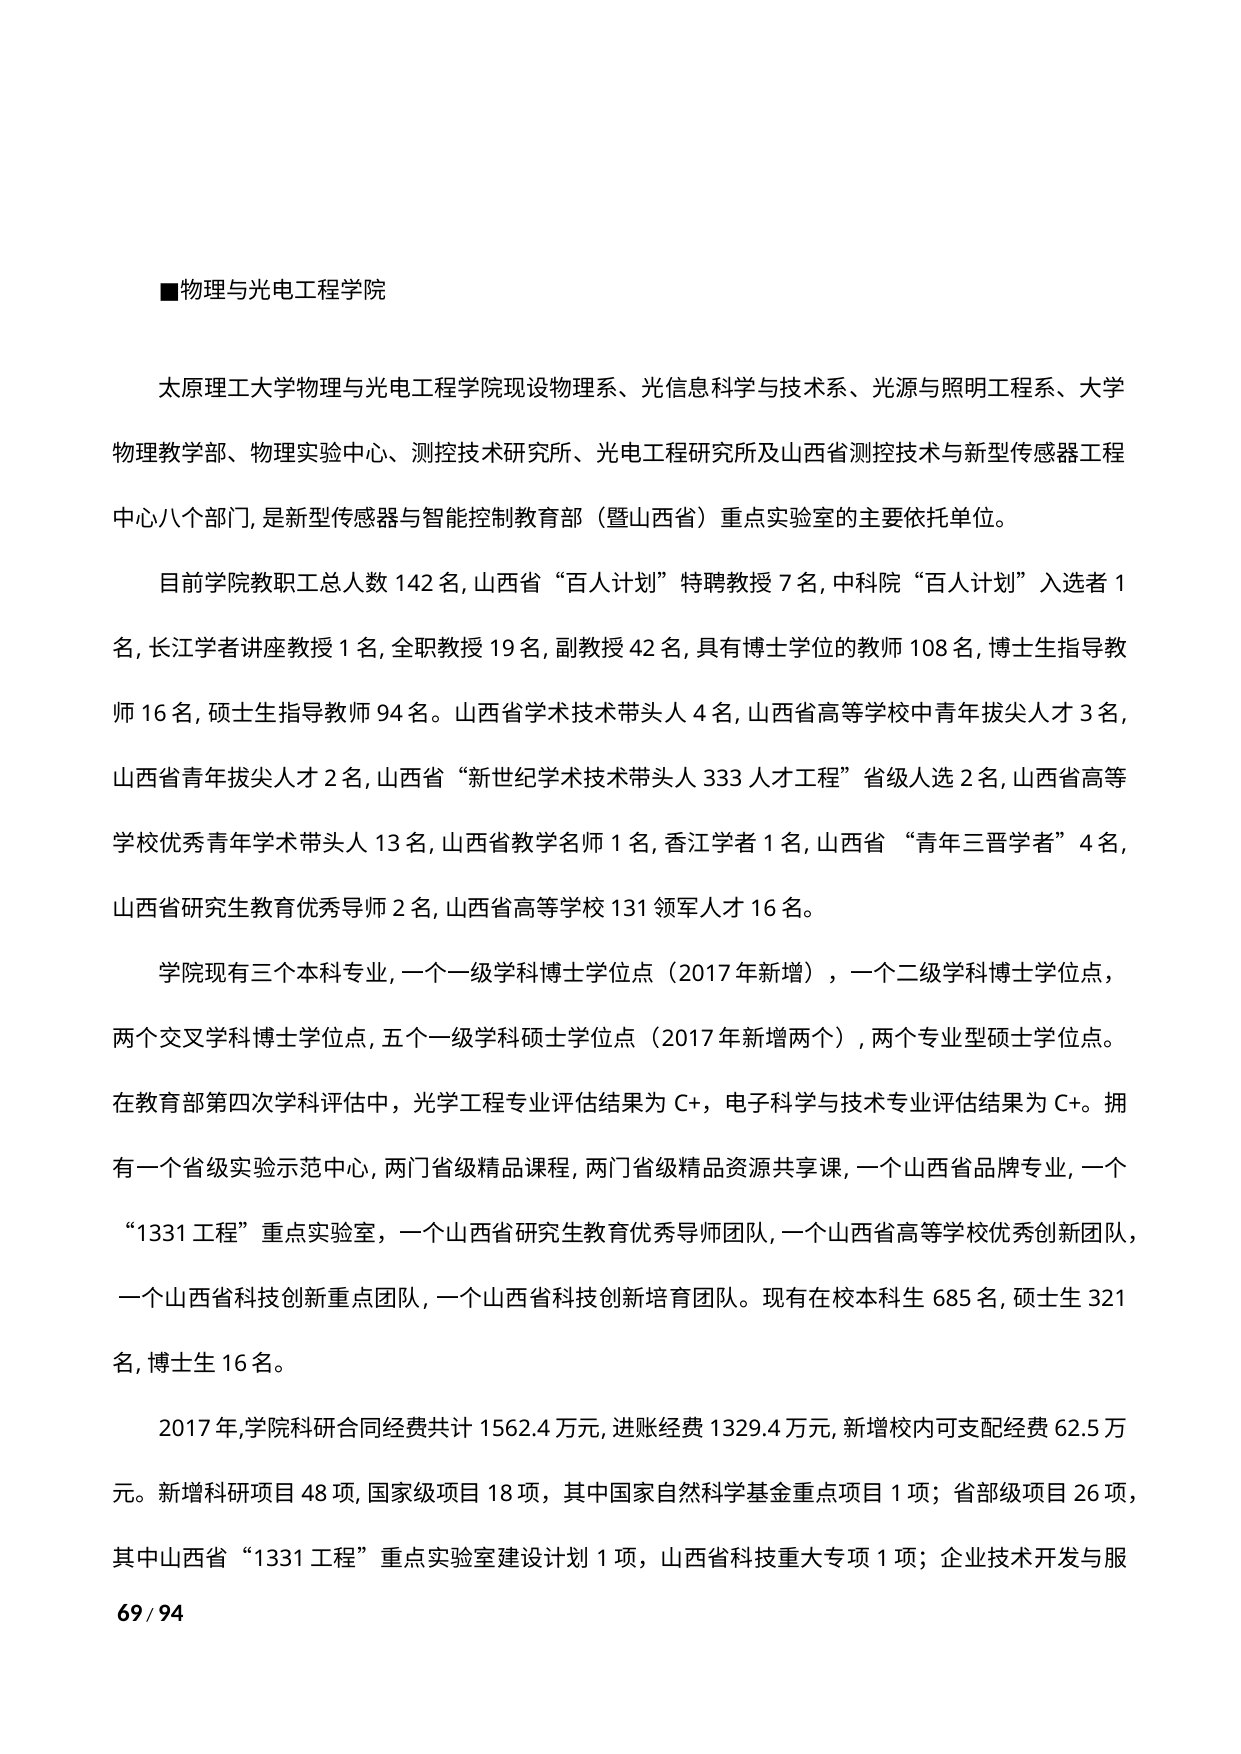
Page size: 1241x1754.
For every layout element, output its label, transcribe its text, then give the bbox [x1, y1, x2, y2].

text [112, 1393, 1128, 1588]
text 太原理工大学物理与光电工程学院现设物理系、光信息科学与技术系、光源与照明工程系、大学物理教学部、物理实验中心、测控技术研究所、光电工程研究所及山西省测控技术与新型传感器工程中心八个部门, 是新型传感器与智能控制教育部（暨山西省）重点实验室的主要依托单位。 [112, 353, 1128, 548]
text 学院现有三个本科专业, 一个一级学科博士学位点（2017年新增），一个二级学科博士学位点，两个交叉学科博士学位点, 五个一级学科硕士学位点（2017年新增两个）, 两个专业型硕士学位点。在教育部第四次学科评估中，光学工程专业评估结果为C+，电子科学与技术专业评估结果为C+。拥有一个省级实验示范中心, 两门省级精品课程, 两门省级精品资源共享课, 一个山西省品牌专业, 一个“1331工程”重点实验室，一个山西省研究生教育优秀导师团队, 一个山西省高等学校优秀创新团队， 一个山西省科技创新重点团队, 一个山西省科技创新培育团队。现有在校本科生685名, 硕士生321名, 博士生16名。 [112, 938, 1128, 1393]
text 目前学院教职工总人数142名, 山西省“百人计划”特聘教授7名, 中科院“百人计划”入选者1名, 长江学者讲座教授1名, 全职教授19名, 副教授42名, 具有博士学位的教师108名, 博士生指导教师16名, 硕士生指导教师94名。山西省学术技术带头人4名, 山西省高等学校中青年拔尖人才3名, 山西省青年拔尖人才2名, 山西省“新世纪学术技术带头人333 人才工程”省级人选2名, 山西省高等学校优秀青年学术带头人13名, 山西省教学名师1名, 香江学者1名, 山西省 “青年三晋学者”4名, 山西省研究生教育优秀导师2名, 山西省高等学校131领军人才16名。 [112, 548, 1128, 938]
text ■物理与光电工程学院 [112, 256, 1128, 321]
